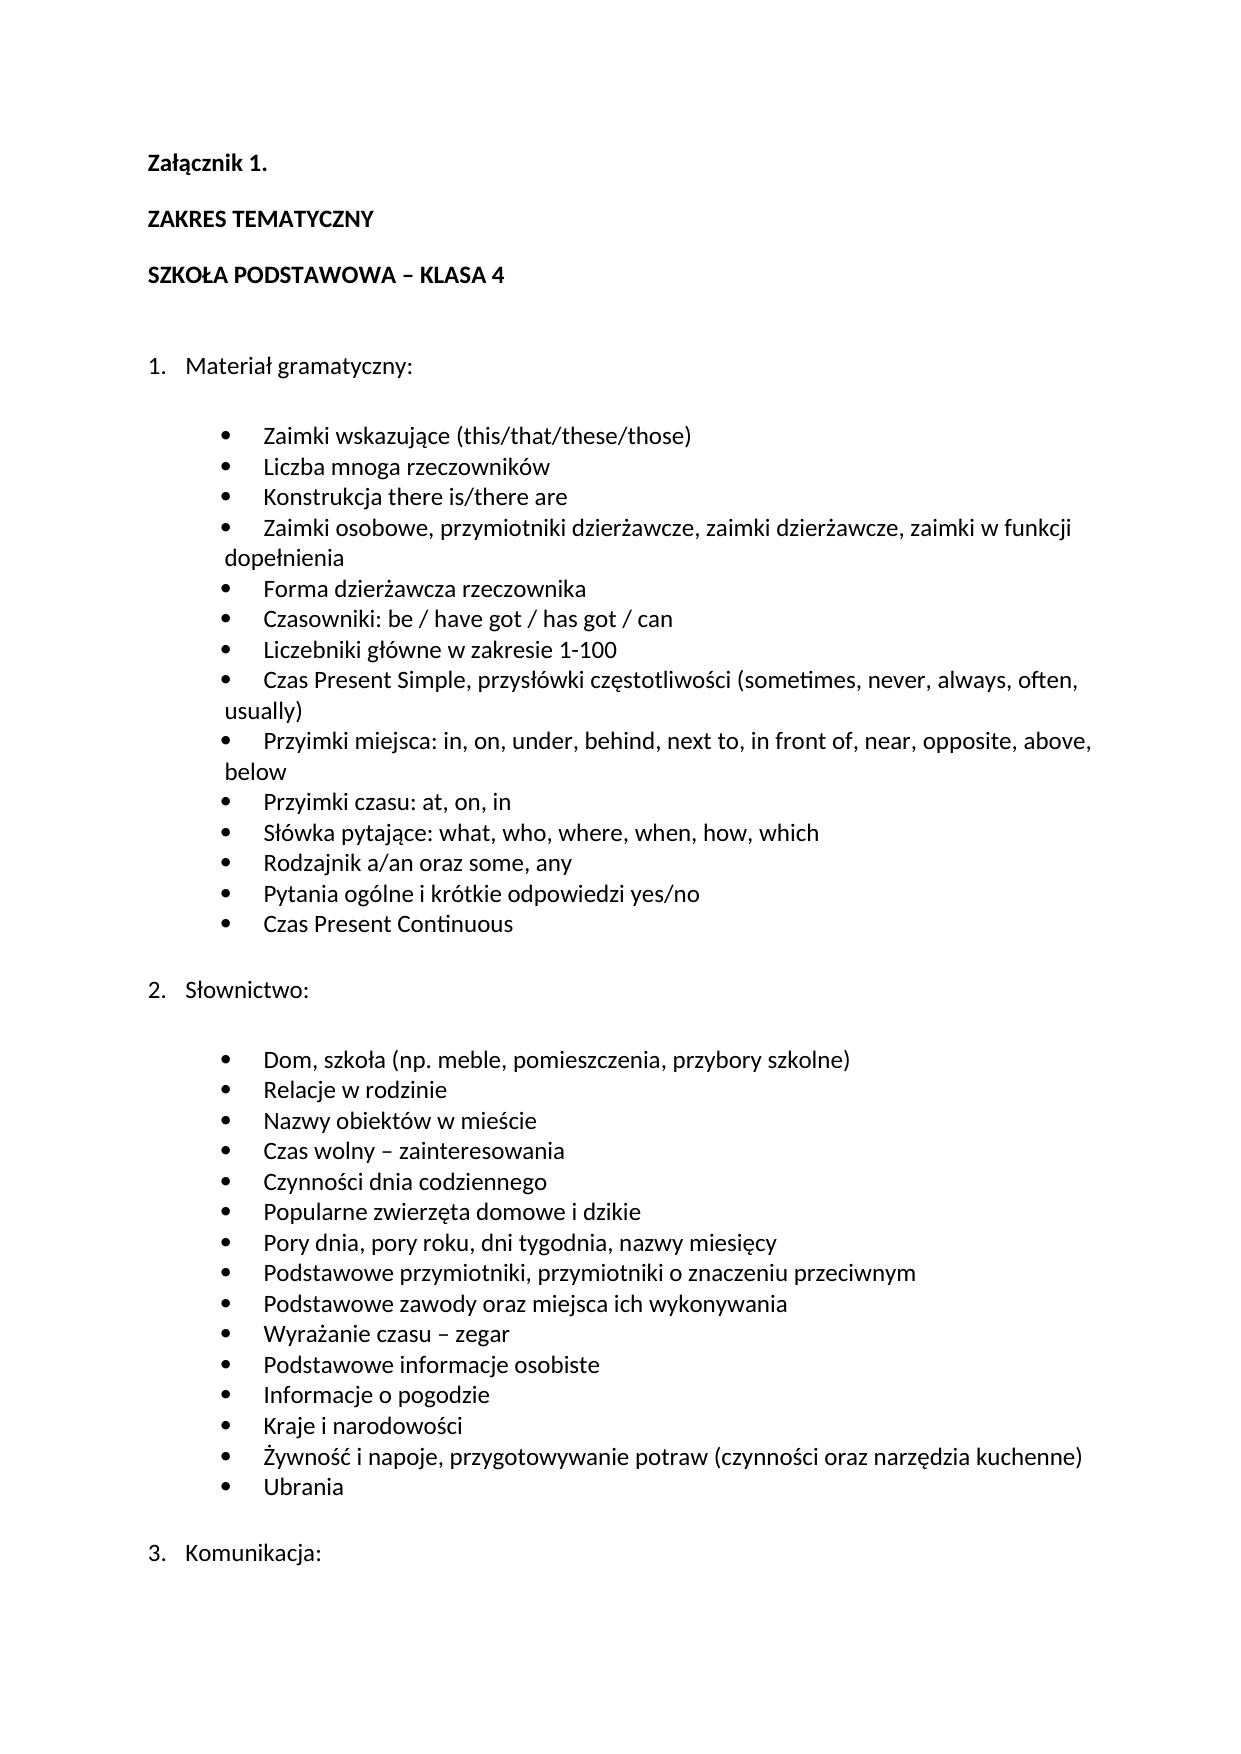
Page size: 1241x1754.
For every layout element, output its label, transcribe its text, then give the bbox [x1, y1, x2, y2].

list Przyimki czasu: at, on, in [221, 786, 1093, 817]
list Ubrania [221, 1471, 1093, 1502]
list Podstawowe zawody oraz miejsca ich wykonywania [221, 1288, 1093, 1319]
list Relacje w rodzinie [221, 1074, 1093, 1105]
list Popularne zwierzęta domowe i dzikie [221, 1197, 1093, 1227]
list Liczba mnoga rzeczowników [221, 451, 1093, 481]
list Czas Present Continuous [221, 908, 1093, 939]
list Zaimki osobowe, przymiotniki dzierżawcze, zaimki dzierżawcze, zaimki w funkcji dopełnienia [221, 512, 1093, 573]
list Żywność i napoje, przygotowywanie potraw (czynności oraz narzędzia kuchenne) [221, 1441, 1093, 1471]
list Pory dnia, pory roku, dni tygodnia, nazwy miesięcy [221, 1227, 1093, 1258]
list Czas Present Simple, przysłówki częstotliwości (sometimes, never, always, often, usually) [221, 664, 1093, 725]
list Podstawowe przymiotniki, przymiotniki o znaczeniu przeciwnym [221, 1258, 1093, 1288]
list Materiał gramatyczny: [148, 350, 1093, 381]
list Zaimki wskazujące (this/that/these/those) [221, 420, 1093, 451]
list Nazwy obiektów w mieście [221, 1105, 1093, 1136]
text ZAKRES TEMATYCZNY [148, 203, 1093, 234]
text Załącznik 1. [148, 148, 1093, 178]
list Słownictwo: [148, 974, 1093, 1004]
text SZKOŁA PODSTAWOWA – KLASA 4 [148, 259, 1093, 290]
list Komunikacja: [148, 1537, 1093, 1567]
list Informacje o pogodzie [221, 1380, 1093, 1410]
list Kraje i narodowości [221, 1410, 1093, 1441]
list Czasowniki: be / have got / has got / can [221, 603, 1093, 634]
list Wyrażanie czasu – zegar [221, 1319, 1093, 1349]
list Rodzajnik a/an oraz some, any [221, 847, 1093, 878]
list Liczebniki główne w zakresie 1-100 [221, 634, 1093, 664]
list Słówka pytające: what, who, where, when, how, which [221, 817, 1093, 847]
list Przyimki miejsca: in, on, under, behind, next to, in front of, near, opposite, above, below [221, 725, 1093, 786]
list Podstawowe informacje osobiste [221, 1349, 1093, 1380]
list Forma dzierżawcza rzeczownika [221, 573, 1093, 603]
list Pytania ogólne i krótkie odpowiedzi yes/no [221, 878, 1093, 908]
list Czas wolny – zainteresowania [221, 1136, 1093, 1166]
list Konstrukcja there is/there are [221, 481, 1093, 512]
list Czynności dnia codziennego [221, 1166, 1093, 1197]
list Dom, szkoła (np. meble, pomieszczenia, przybory szkolne) [221, 1044, 1093, 1074]
